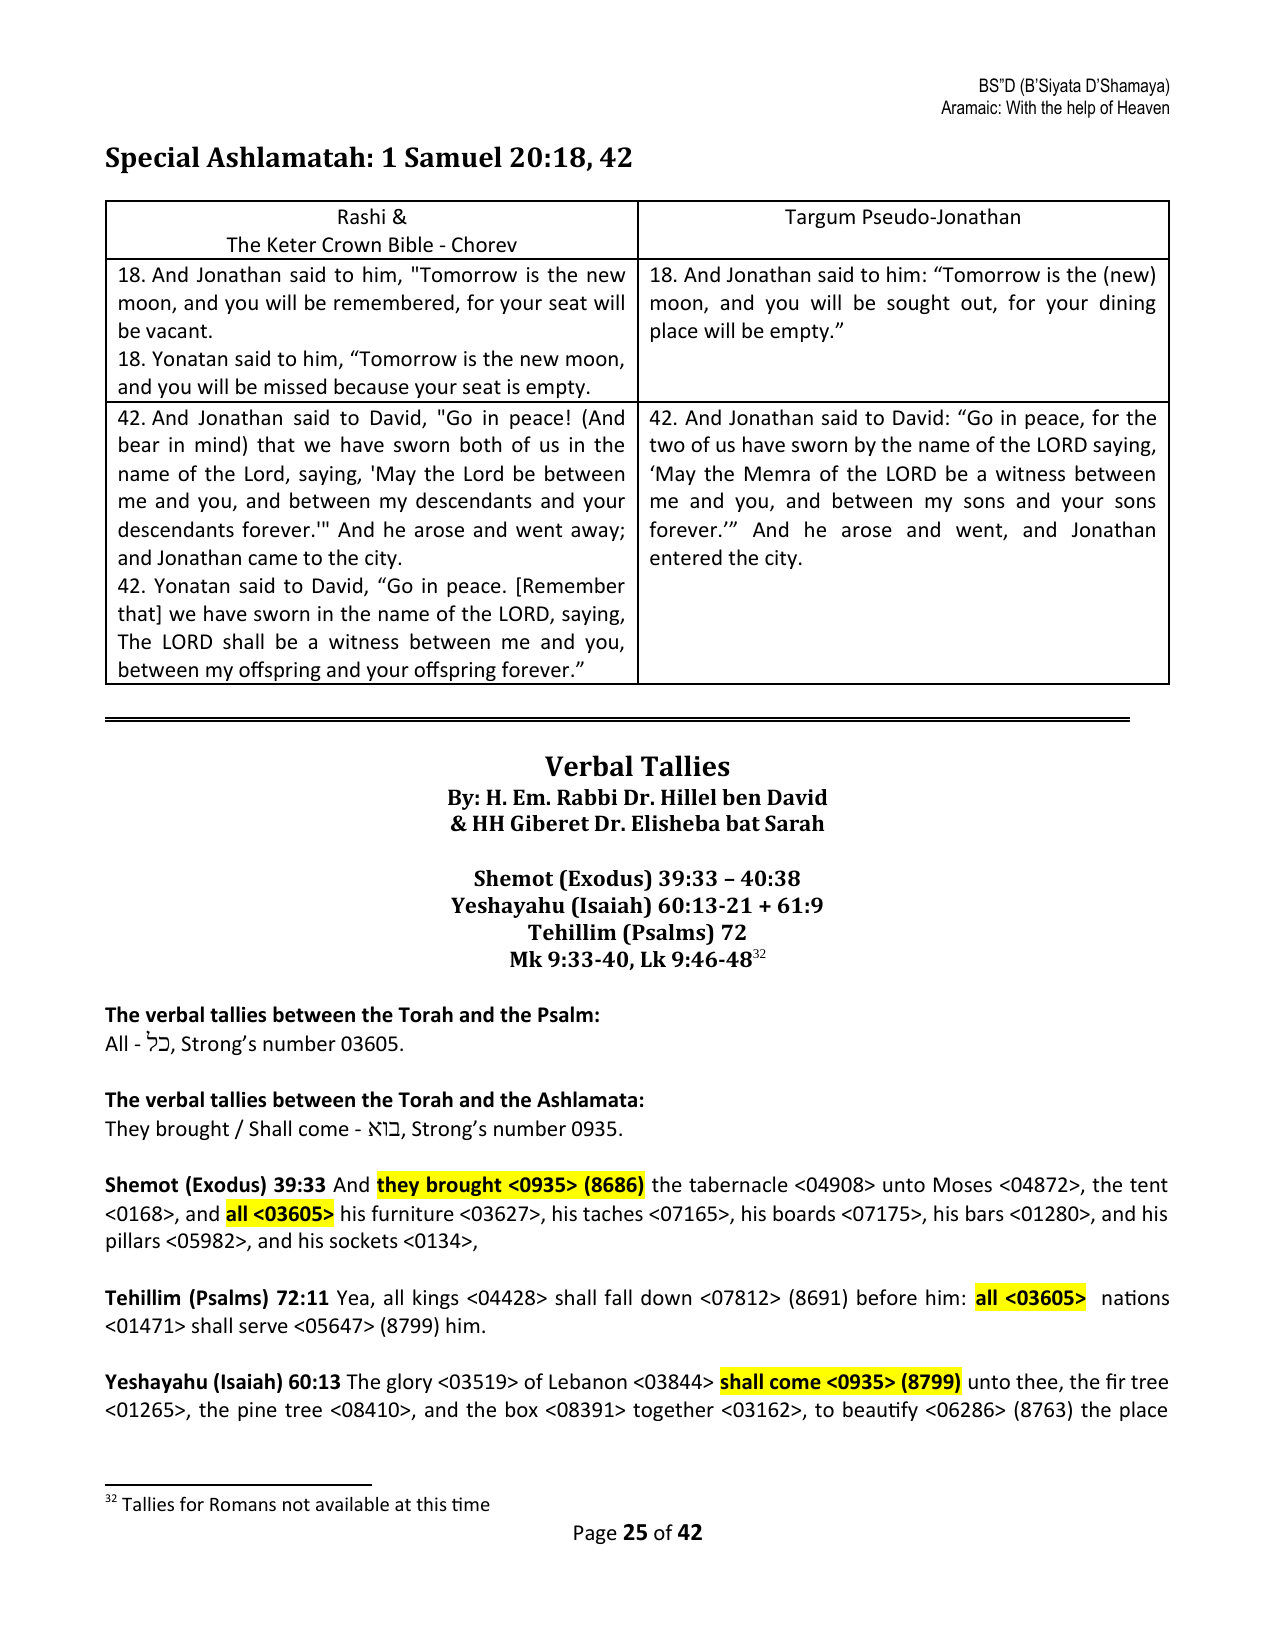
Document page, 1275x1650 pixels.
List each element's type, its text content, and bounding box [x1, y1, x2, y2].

text Yeshayahu (Isaiah) 60:13-21 + 61:9 [105, 892, 1170, 919]
text Shemot (Exodus) 39:33 And they brought <0935> (8686) the tabernacle <04908> unto Moses <04872>, the tent <0168>, and all <03605> his furniture <03627>, his taches <07165>, his boards <07175>, his bars <01280>, and his pillars <05982>, and his sockets <0134>, [105, 1171, 1170, 1255]
text The verbal tallies between the Torah and the Psalm: [105, 1000, 1170, 1028]
text Mk 9:33-40, Lk 9:46-48 [105, 946, 1170, 972]
text They brought / Shall come - בוא, Strong’s number 0935. [105, 1113, 1170, 1143]
text Tehillim (Psalms) 72:11 Yea, all kings <04428> shall fall down <07812> (8691) before him: all <03605> nations <01471> shall serve <05647> (8799) him. [105, 1283, 1170, 1339]
text Shemot (Exodus) 39:33 – 40:38 [105, 865, 1170, 892]
table_cell 42. And Jonathan said to David: “Go in peace, for the two of us have sworn by the name of the LORD saying, ‘May the Memra of the LORD be a witness between me and you, and between my sons and your sons forever.’” And he arose and went, and Jonathan entered the city. [639, 403, 1168, 683]
text All - כל, Strong’s number 03605. [105, 1028, 1170, 1057]
table_header Targum Pseudo-Jonathan [639, 202, 1168, 258]
text By: H. Em. Rabbi Dr. Hillel ben David [105, 783, 1170, 810]
text Special Ashlamatah: 1 Samuel 20:18, 42 [105, 140, 1170, 174]
text Verbal Tallies [105, 749, 1170, 783]
text The verbal tallies between the Torah and the Ashlamata: [105, 1086, 1170, 1113]
text Tehillim (Psalms) 72 [105, 919, 1170, 946]
table_cell 18. And Jonathan said to him, "Tomorrow is the new moon, and you will be remembered, for your seat will be vacant. 18. Yonatan said to him, “Tomorrow is the new moon, and you will be missed because your seat is empty. [107, 260, 637, 401]
table_cell 18. And Jonathan said to him: “Tomorrow is the (new) moon, and you will be sought out, for your dining place will be empty.” [639, 260, 1168, 401]
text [105, 1367, 1170, 1423]
table_header Rashi & The Keter Crown Bible - Chorev [107, 202, 637, 258]
text & HH Giberet Dr. Elisheba bat Sarah [105, 810, 1170, 837]
table_cell 42. And Jonathan said to David, "Go in peace! (And bear in mind) that we have sworn both of us in the name of the Lord, saying, 'May the Lord be between me and you, and between my descendants and your descendants forever.'" And he arose and went away; and Jonathan came to the city. 42. Yonatan said to David, “Go in peace. [Remember that] we have sworn in the name of the LORD, saying, The LORD shall be a witness between me and you, between my offspring and your offspring forever.” [107, 403, 637, 683]
